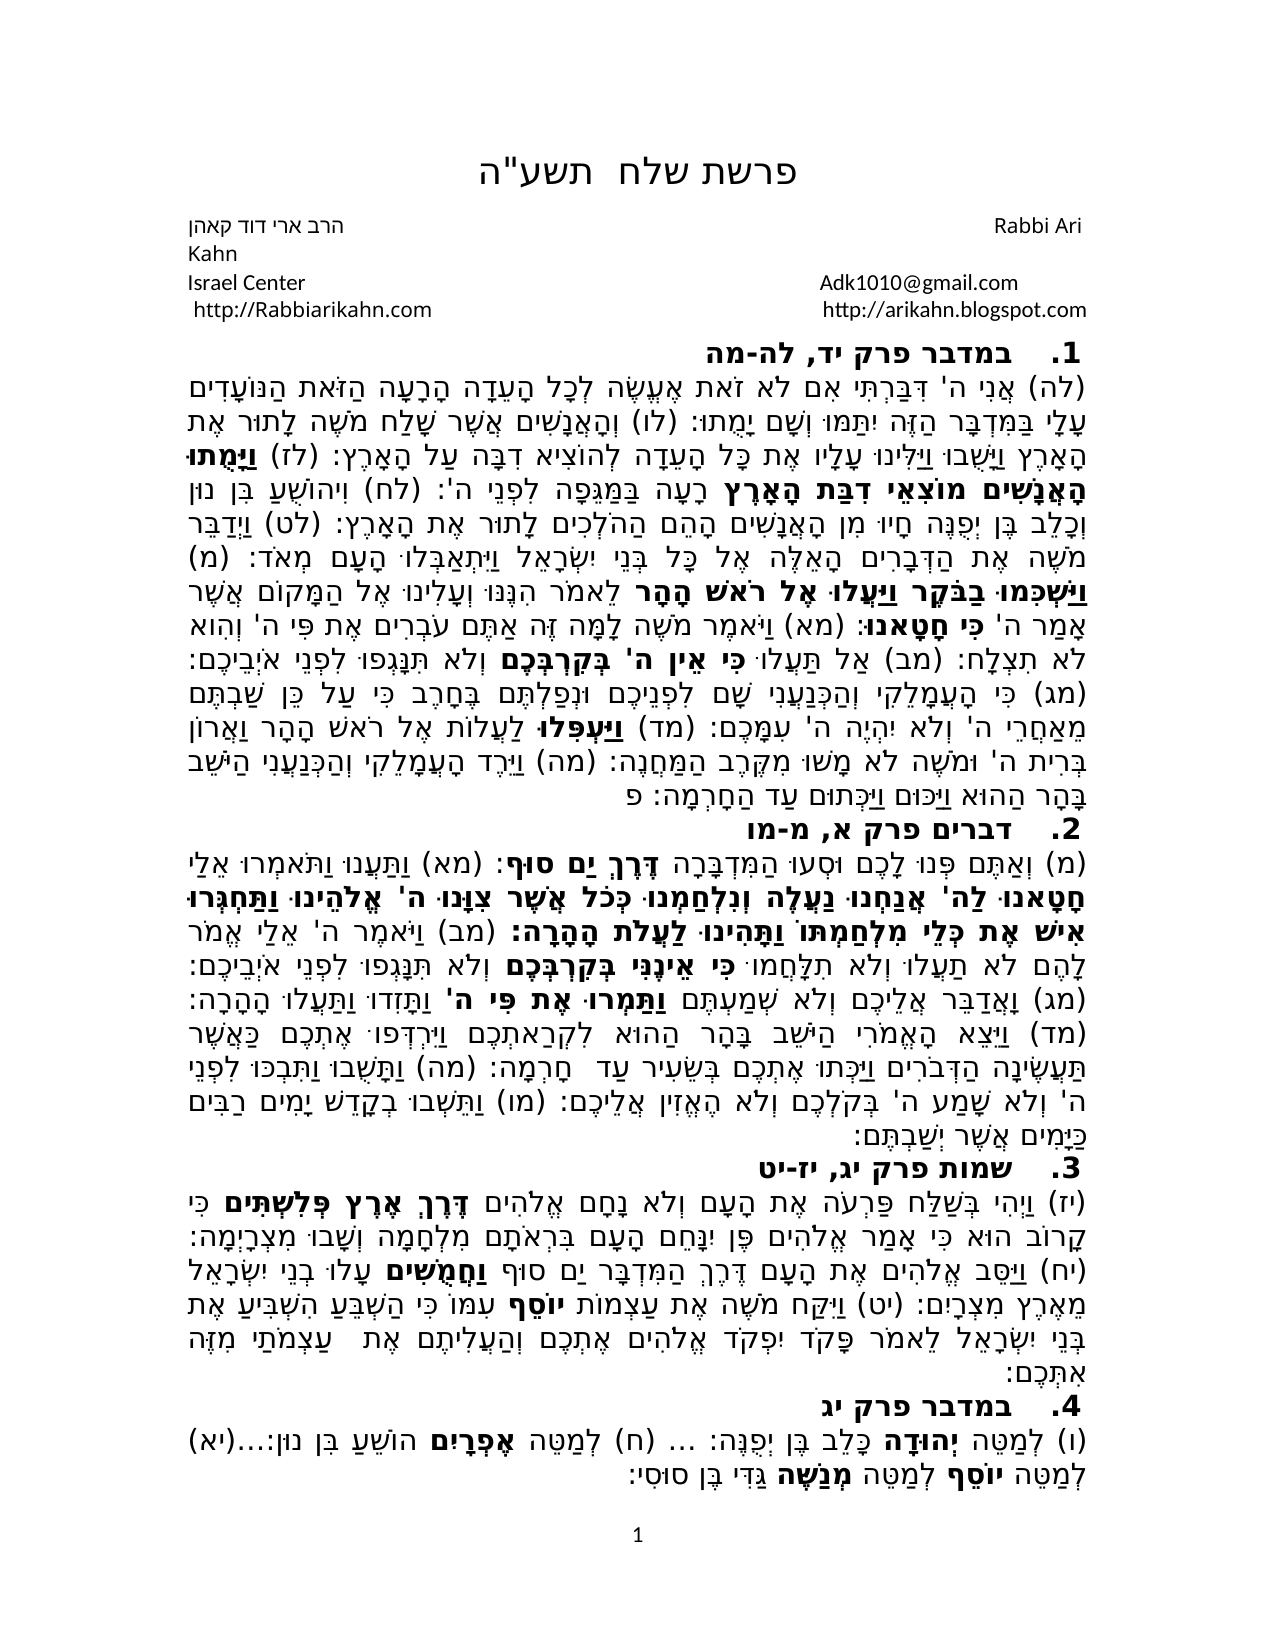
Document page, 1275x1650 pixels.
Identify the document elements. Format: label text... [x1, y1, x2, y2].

list שמות פרק יג, יז-יט [187, 1152, 1050, 1186]
text (ו) לְמַטֵּה יְהוּדָה כָּלֵב בֶּן יְפֻנֶּה: … (ח) לְמַטֵּה אֶפְרָיִם הוֹשֵׁעַ בִּן נוּן:…(יא) לְמַטֵּה יוֹסֵף לְמַטֵּה מְנַשֶּׁה גַּדִּי בֶּן סוּסִי: [187, 1423, 1087, 1491]
text (יז) וַיְהִי בְּשַׁלַּח פַּרְעֹה אֶת הָעָם וְלֹא נָחָם אֱלֹהִים דֶּרֶךְ אֶרֶץ פְּלִשְׁתִּים כִּי קָרוֹב הוּא כִּי אָמַר אֱלֹהִים פֶּן יִנָּחֵם הָעָם בִּרְאֹתָם מִלְחָמָה וְשָׁבוּ מִצְרָיְמָה: (יח) וַיַּסֵּב אֱלֹהִים אֶת הָעָם דֶּרֶךְ הַמִּדְבָּר יַם סוּף וַחֲמֻשִׁים עָלוּ בְנֵי יִשְׂרָאֵל מֵאֶרֶץ מִצְרָיִם: (יט) וַיִּקַּח מֹשֶׁה אֶת עַצְמוֹת יוֹסֵף עִמּוֹ כִּי הַשְׁבֵּעַ הִשְׁבִּיעַ אֶת בְּנֵי יִשְׂרָאֵל לֵאמֹר פָּקֹד יִפְקֹד אֱלֹהִים אֶתְכֶם וְהַעֲלִיתֶם אֶת עַצְמֹתַי מִזֶּה אִתְּכֶם: [187, 1186, 1087, 1389]
list במדבר פרק יג [187, 1389, 1050, 1423]
text (מ) וְאַתֶּם פְּנוּ לָכֶם וּסְעוּ הַמִּדְבָּרָה דֶּרֶךְ יַם סוּף: (מא) וַתַּעֲנוּ וַתֹּאמְרוּ אֵלַי חָטָאנוּ לַה' אֲנַחְנוּ נַעֲלֶה וְנִלְחַמְנוּ כְּכֹל אֲשֶׁר צִוָּנוּ ה' אֱלֹהֵינוּ וַתַּחְגְּרוּ אִישׁ אֶת כְּלֵי מִלְחַמְתּוֹ וַתָּהִינוּ לַעֲלֹת הָהָרָה: (מב) וַיֹּאמֶר ה' אֵלַי אֱמֹר לָהֶם לֹא תַעֲלוּ וְלֹא תִלָּחֲמוּ כִּי אֵינֶנִּי בְּקִרְבְּכֶם וְלֹא תִּנָּגְפוּ לִפְנֵי אֹיְבֵיכֶם: (מג) וָאֲדַבֵּר אֲלֵיכֶם וְלֹא שְׁמַעְתֶּם וַתַּמְרוּ אֶת פִּי ה' וַתָּזִדוּ וַתַּעֲלוּ הָהָרָה: (מד) וַיֵּצֵא הָאֱמֹרִי הַיֹּשֵׁב בָּהָר הַהוּא לִקְרַאתְכֶם וַיִּרְדְּפוּ אֶתְכֶם כַּאֲשֶׁר תַּעֲשֶׂינָה הַדְּבֹרִים וַיַּכְּתוּ אֶתְכֶם בְּשֵׂעִיר עַד חָרְמָה: (מה) וַתָּשֻׁבוּ וַתִּבְכּוּ לִפְנֵי ה' וְלֹא שָׁמַע ה' בְּקֹלְכֶם וְלֹא הֶאֱזִין אֲלֵיכֶם: (מו) וַתֵּשְׁבוּ בְקָדֵשׁ יָמִים רַבִּים כַּיָּמִים אֲשֶׁר יְשַׁבְתֶּם: [187, 846, 1087, 1152]
text פרשת שלח תשע"ה [187, 150, 1087, 194]
text Israel Center Adk1010@gmail.com [187, 268, 1087, 296]
text http://Rabbiarikahn.com http://arikahn.blogspot.com [187, 296, 1087, 324]
text (לה) אֲנִי ה' דִּבַּרְתִּי אִם לֹא זֹאת אֶעֱשֶׂה לְכָל הָעֵדָה הָרָעָה הַזֹּאת הַנּוֹעָדִים עָלָי בַּמִּדְבָּר הַזֶּה יִתַּמּוּ וְשָׁם יָמֻתוּ: (לו) וְהָאֲנָשִׁים אֲשֶׁר שָׁלַח מֹשֶׁה לָתוּר אֶת הָאָרֶץ וַיָּשֻׁבוּ וַיַּלִּינוּ עָלָיו אֶת כָּל הָעֵדָה לְהוֹצִיא דִבָּה עַל הָאָרֶץ: (לז) וַיָּמֻתוּ הָאֲנָשִׁים מוֹצִאֵי דִבַּת הָאָרֶץ רָעָה בַּמַּגֵּפָה לִפְנֵי ה': (לח) וִיהוֹשֻׁעַ בִּן נוּן וְכָלֵב בֶּן יְפֻנֶּה חָיוּ מִן הָאֲנָשִׁים הָהֵם הַהֹלְכִים לָתוּר אֶת הָאָרֶץ: (לט) וַיְדַבֵּר מֹשֶׁה אֶת הַדְּבָרִים הָאֵלֶּה אֶל כָּל בְּנֵי יִשְׂרָאֵל וַיִּתְאַבְּלוּ הָעָם מְאֹד: (מ) וַיַּשְׁכִּמוּ בַבֹּקֶר וַיַּעֲלוּ אֶל רֹאשׁ הָהָר לֵאמֹר הִנֶּנּוּ וְעָלִינוּ אֶל הַמָּקוֹם אֲשֶׁר אָמַר ה' כִּי חָטָאנוּ: (מא) וַיֹּאמֶר מֹשֶׁה לָמָּה זֶּה אַתֶּם עֹבְרִים אֶת פִּי ה' וְהִוא לֹא תִצְלָח: (מב) אַל תַּעֲלוּ כִּי אֵין ה' בְּקִרְבְּכֶם וְלֹא תִּנָּגְפוּ לִפְנֵי אֹיְבֵיכֶם: (מג) כִּי הָעֲמָלֵקִי וְהַכְּנַעֲנִי שָׁם לִפְנֵיכֶם וּנְפַלְתֶּם בֶּחָרֶב כִּי עַל כֵּן שַׁבְתֶּם מֵאַחֲרֵי ה' וְלֹא יִהְיֶה ה' עִמָּכֶם: (מד) וַיַּעְפִּלוּ לַעֲלוֹת אֶל רֹאשׁ הָהָר וַאֲרוֹן בְּרִית ה' וּמֹשֶׁה לֹא מָשׁוּ מִקֶּרֶב הַמַּחֲנֶה: (מה) וַיֵּרֶד הָעֲמָלֵקִי וְהַכְּנַעֲנִי הַיֹּשֵׁב בָּהָר הַהוּא וַיַּכּוּם וַיַּכְּתוּם עַד הַחָרְמָה: פ [187, 371, 1087, 812]
list דברים פרק א, מ-מו [187, 812, 1050, 846]
list במדבר פרק יד, לה-מה [187, 337, 1050, 371]
text הרב ארי דוד קאהן Rabbi Ari Kahn [187, 211, 1087, 268]
